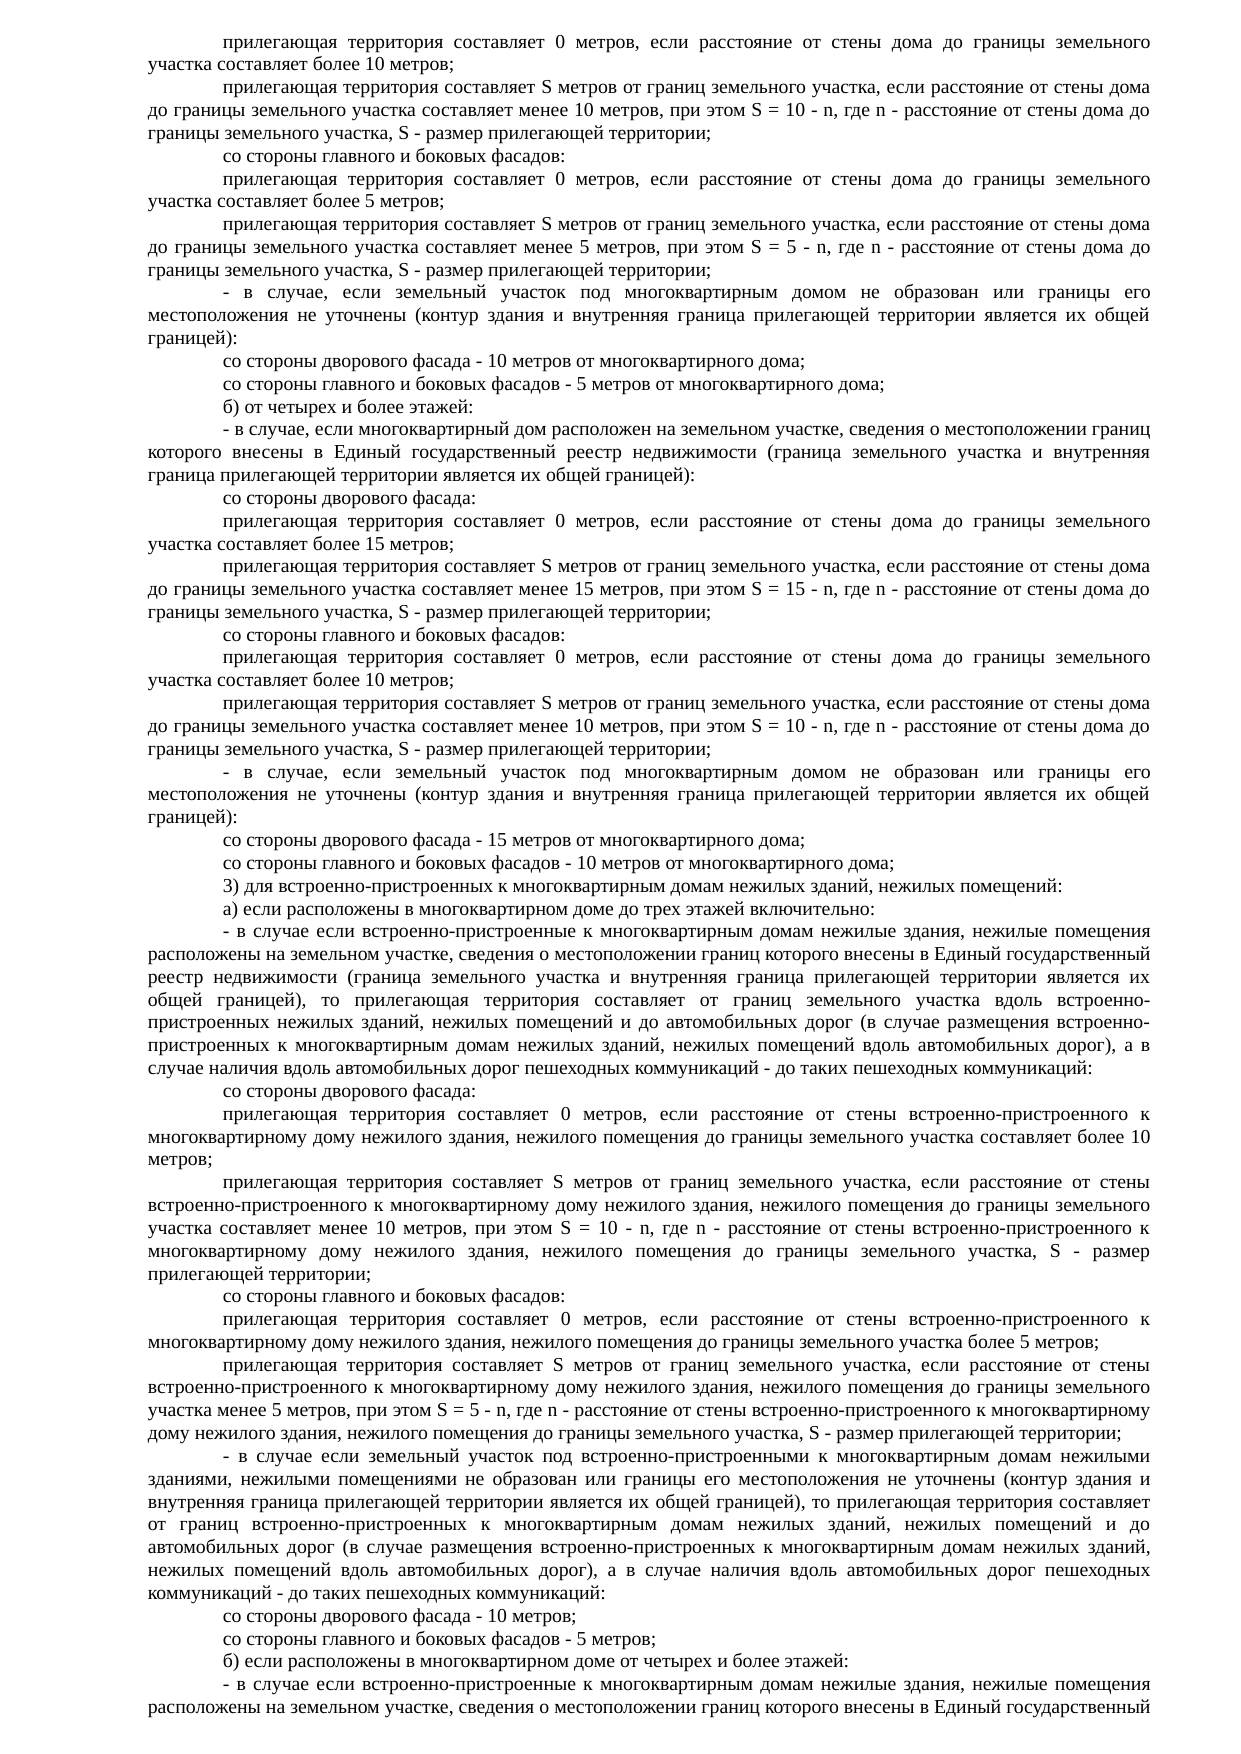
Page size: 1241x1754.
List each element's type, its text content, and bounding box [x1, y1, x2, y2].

text - в случае если земельный участок под встроенно-пристроенными к многоквартирным домам нежилыми зданиями, нежилыми помещениями не образован или границы его местоположения не уточнены (контур здания и внутренняя граница прилегающей территории является их общей границей), то прилегающая территория составляет от границ встроенно-пристроенных к многоквартирным домам нежилых зданий, нежилых помещений и до автомобильных дорог (в случае размещения встроенно-пристроенных к многоквартирным домам нежилых зданий, нежилых помещений вдоль автомобильных дорог), а в случае наличия вдоль автомобильных дорог пешеходных коммуникаций - до таких пешеходных коммуникаций: [148, 1444, 1152, 1604]
text прилегающая территория составляет , если расстояние от стены дома до границы земельного участка составляет более ; [148, 509, 1152, 554]
text 3) для встроенно-пристроенных к многоквартирным домам нежилых зданий, нежилых помещений: [148, 874, 1152, 896]
text прилегающая территория составляет S метров от границ земельного участка, если расстояние от стены встроенно-пристроенного к многоквартирному дому нежилого здания, нежилого помещения до границы земельного участка менее , при этом S = 5 - n, где n - расстояние от стены встроенно-пристроенного к многоквартирному дому нежилого здания, нежилого помещения до границы земельного участка, S - размер прилегающей территории; [148, 1353, 1152, 1444]
text - в случае, если земельный участок под многоквартирным домом не образован или границы его местоположения не уточнены (контур здания и внутренняя граница прилегающей территории является их общей границей): [148, 759, 1152, 828]
text со стороны главного и боковых фасадов: [148, 144, 1152, 166]
text со стороны главного и боковых фасадов: [148, 623, 1152, 646]
text прилегающая территория составляет S метров от границ земельного участка, если расстояние от стены дома до границы земельного участка составляет менее , при этом S = 5 - n, где n - расстояние от стены дома до границы земельного участка, S - размер прилегающей территории; [148, 212, 1152, 281]
text со стороны главного и боковых фасадов: [148, 1284, 1152, 1307]
text б) если расположены в многоквартирном доме от четырех и более этажей: [148, 1649, 1152, 1672]
text со стороны дворового фасада: [148, 486, 1152, 509]
text прилегающая территория составляет S метров от границ земельного участка, если расстояние от стены дома до границы земельного участка составляет менее , при этом S = 10 - n, где n - расстояние от стены дома до границы земельного участка, S - размер прилегающей территории; [148, 691, 1152, 759]
text со стороны дворового фасада: [148, 1079, 1152, 1102]
text со стороны главного и боковых фасадов - от многоквартирного дома; [148, 372, 1152, 394]
text б) от четырех и более этажей: [148, 394, 1152, 417]
text прилегающая территория составляет , если расстояние от стены встроенно-пристроенного к многоквартирному дому нежилого здания, нежилого помещения до границы земельного участка более ; [148, 1307, 1152, 1353]
text прилегающая территория составляет , если расстояние от стены встроенно-пристроенного к многоквартирному дому нежилого здания, нежилого помещения до границы земельного участка составляет более ; [148, 1102, 1152, 1170]
text со стороны главного и боковых фасадов - ; [148, 1626, 1152, 1649]
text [148, 1672, 1152, 1718]
text со стороны главного и боковых фасадов - от многоквартирного дома; [148, 851, 1152, 874]
text прилегающая территория составляет , если расстояние от стены дома до границы земельного участка составляет более ; [148, 166, 1152, 212]
text со стороны дворового фасада - от многоквартирного дома; [148, 349, 1152, 372]
text прилегающая территория составляет S метров от границ земельного участка, если расстояние от стены дома до границы земельного участка составляет менее , при этом S = 15 - n, где n - расстояние от стены дома до границы земельного участка, S - размер прилегающей территории; [148, 554, 1152, 623]
text прилегающая территория составляет , если расстояние от стены дома до границы земельного участка составляет более ; [148, 646, 1152, 691]
text со стороны дворового фасада - ; [148, 1604, 1152, 1626]
text прилегающая территория составляет , если расстояние от стены дома до границы земельного участка составляет более ; [148, 29, 1152, 75]
text - в случае, если земельный участок под многоквартирным домом не образован или границы его местоположения не уточнены (контур здания и внутренняя граница прилегающей территории является их общей границей): [148, 281, 1152, 349]
text со стороны дворового фасада - от многоквартирного дома; [148, 828, 1152, 851]
text прилегающая территория составляет S метров от границ земельного участка, если расстояние от стены дома до границы земельного участка составляет менее , при этом S = 10 - n, где n - расстояние от стены дома до границы земельного участка, S - размер прилегающей территории; [148, 75, 1152, 144]
text а) если расположены в многоквартирном доме до трех этажей включительно: [148, 896, 1152, 919]
